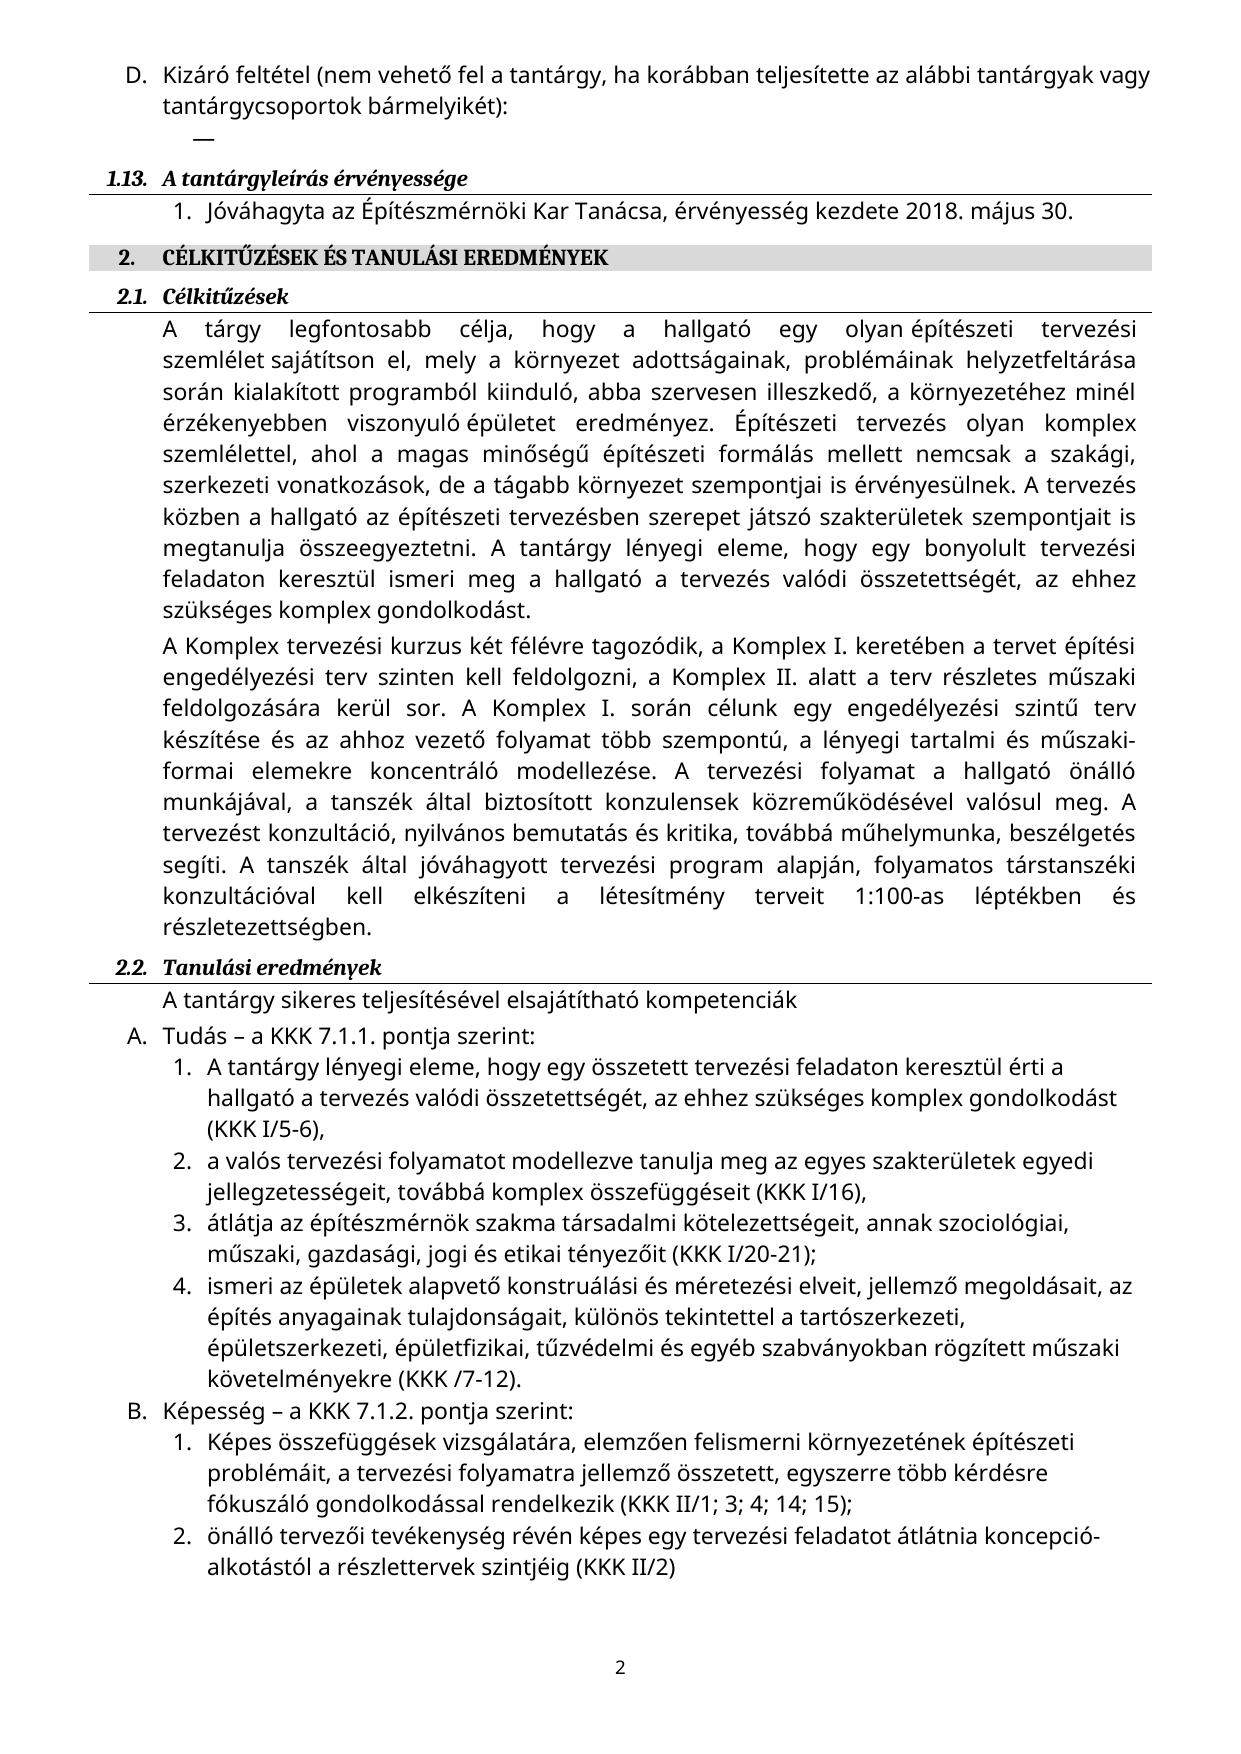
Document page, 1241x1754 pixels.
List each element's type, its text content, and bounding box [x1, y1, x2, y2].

subtitle Tudás – a KKK 7.1.1. pontja szerint: [148, 1020, 1152, 1051]
subtitle Tanulási eredmények [89, 955, 1152, 983]
subtitle A tantárgyleírás érvényessége [89, 165, 1152, 194]
subtitle Képesség – a KKK 7.1.2. pontja szerint: [148, 1395, 1152, 1426]
subtitle Célkitűzések és tanulási eredmények [89, 245, 1152, 271]
subtitle Jóváhagyta az Építészmérnöki Kar Tanácsa, érvényesség kezdete [192, 195, 1152, 226]
subtitle Kizáró feltétel (nem vehető fel a tantárgy, ha korábban teljesítette az alábbi tantárgyak vagy tantárgycsoportok bármelyikét): [148, 59, 1152, 122]
text A tantárgy sikeres teljesítésével elsajátítható kompetenciák [162, 984, 1137, 1016]
subtitle Célkitűzések [89, 284, 1152, 312]
